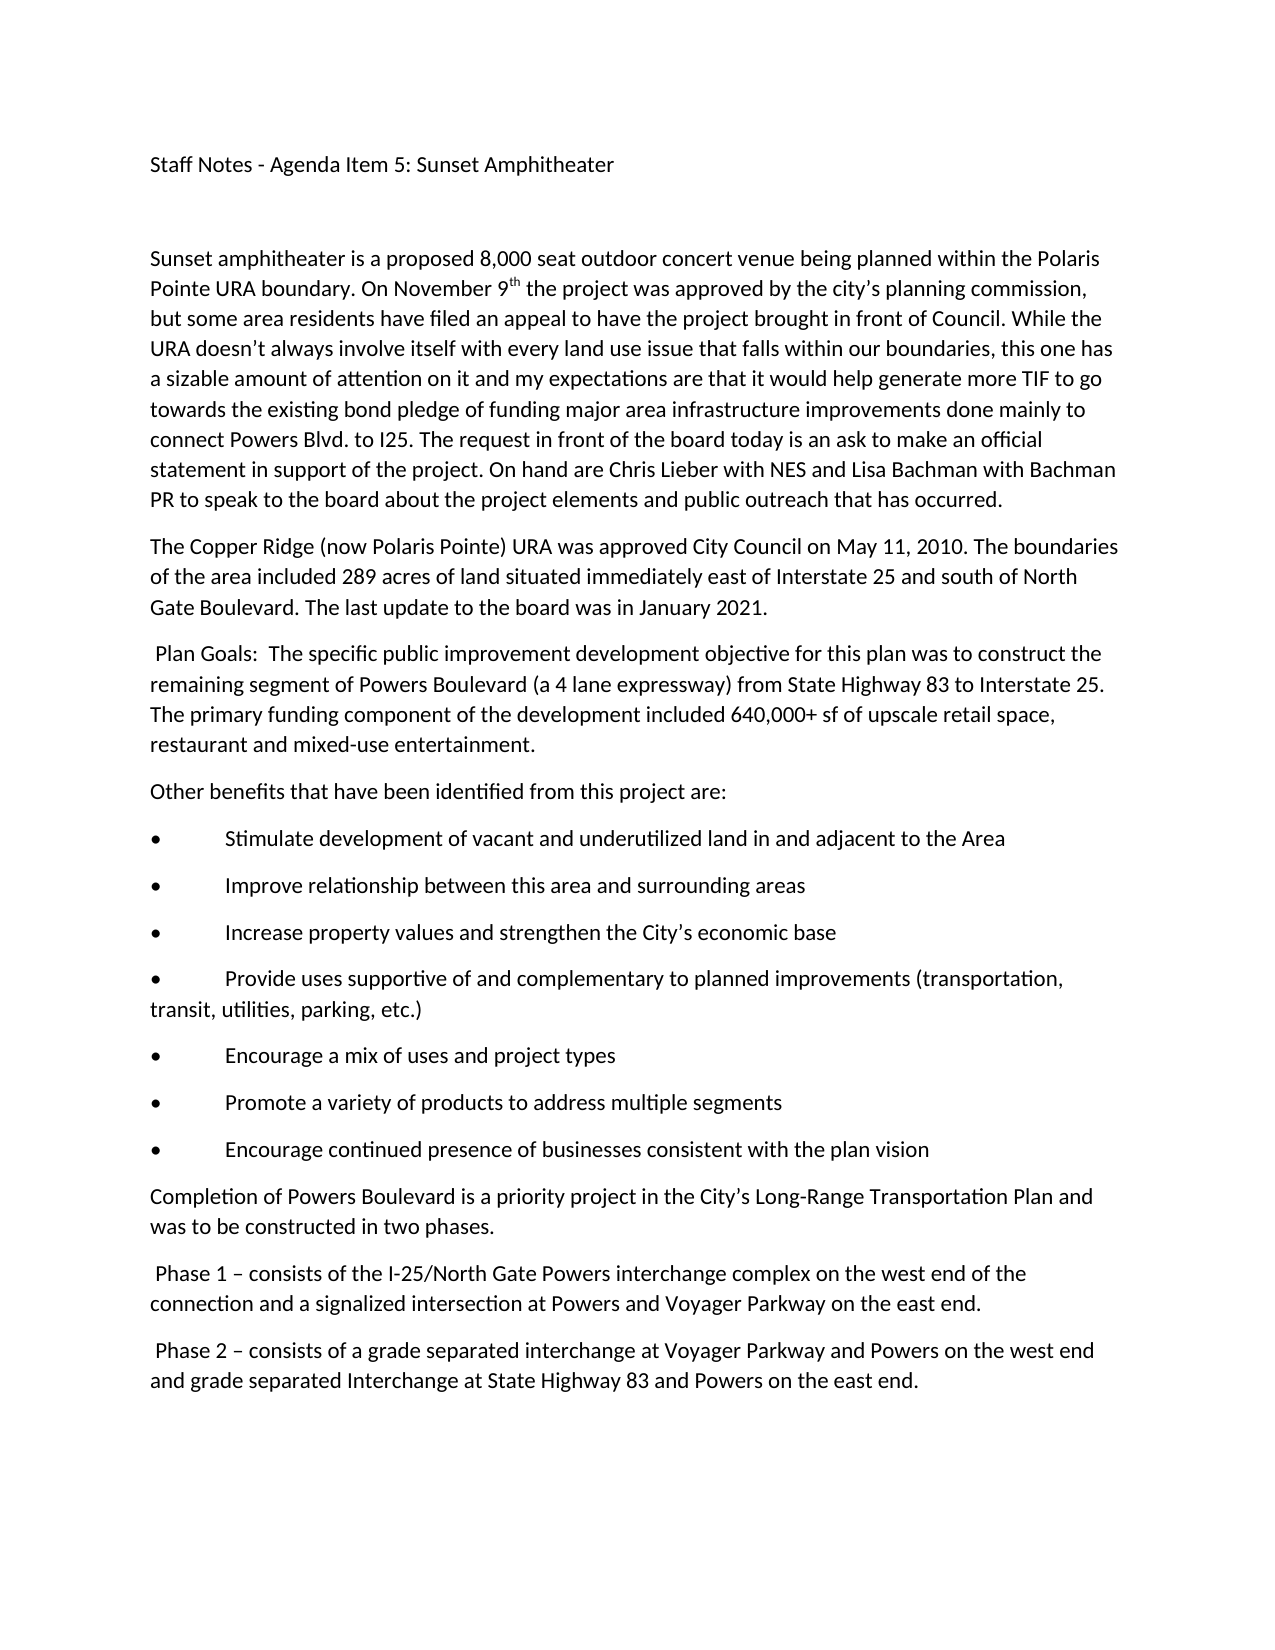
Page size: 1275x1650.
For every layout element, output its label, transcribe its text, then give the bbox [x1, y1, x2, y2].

text • Promote a variety of products to address multiple segments [150, 1088, 1125, 1117]
text Staff Notes - Agenda Item 5: Sunset Amphitheater [150, 150, 1125, 178]
text Plan Goals: The specific public improvement development objective for this plan was to construct the remaining segment of Powers Boulevard (a 4 lane expressway) from State Highway 83 to Interstate 25. The primary funding component of the development included 640,000+ sf of upscale retail space, restaurant and mixed-use entertainment. [150, 639, 1125, 758]
text Other benefits that have been identified from this project are: [150, 777, 1125, 805]
text • Increase property values and strengthen the City’s economic base [150, 918, 1125, 946]
text Phase 1 – consists of the I-25/North Gate Powers interchange complex on the west end of the connection and a signalized intersection at Powers and Voyager Parkway on the east end. [150, 1259, 1125, 1318]
text • Provide uses supportive of and complementary to planned improvements (transportation, transit, utilities, parking, etc.) [150, 964, 1125, 1023]
text • Encourage a mix of uses and project types [150, 1042, 1125, 1070]
text Sunset amphitheater is a proposed 8,000 seat outdoor concert venue being planned within the Polaris Pointe URA boundary. On November 9th the project was approved by the city’s planning commission, but some area residents have filed an appeal to have the project brought in front of Council. While the URA doesn’t always involve itself with every land use issue that falls within our boundaries, this one has a sizable amount of attention on it and my expectations are that it would help generate more TIF to go towards the existing bond pledge of funding major area infrastructure improvements done mainly to connect Powers Blvd. to I25. The request in front of the board today is an ask to make an official statement in support of the project. On hand are Chris Lieber with NES and Lisa Bachman with Bachman PR to speak to the board about the project elements and public outreach that has occurred. [150, 244, 1125, 513]
text Phase 2 – consists of a grade separated interchange at Voyager Parkway and Powers on the west end and grade separated Interchange at State Highway 83 and Powers on the east end. [150, 1336, 1125, 1395]
text The Copper Ridge (now Polaris Pointe) URA was approved City Council on May 11, 2010. The boundaries of the area included 289 acres of land situated immediately east of Interstate 25 and south of North Gate Boulevard. The last update to the board was in January 2021. [150, 532, 1125, 621]
text • Stimulate development of vacant and underutilized land in and adjacent to the Area [150, 824, 1125, 852]
text • Encourage continued presence of businesses consistent with the plan vision [150, 1135, 1125, 1163]
text Completion of Powers Boulevard is a priority project in the City’s Long-Range Transportation Plan and was to be constructed in two phases. [150, 1182, 1125, 1241]
text • Improve relationship between this area and surrounding areas [150, 871, 1125, 899]
